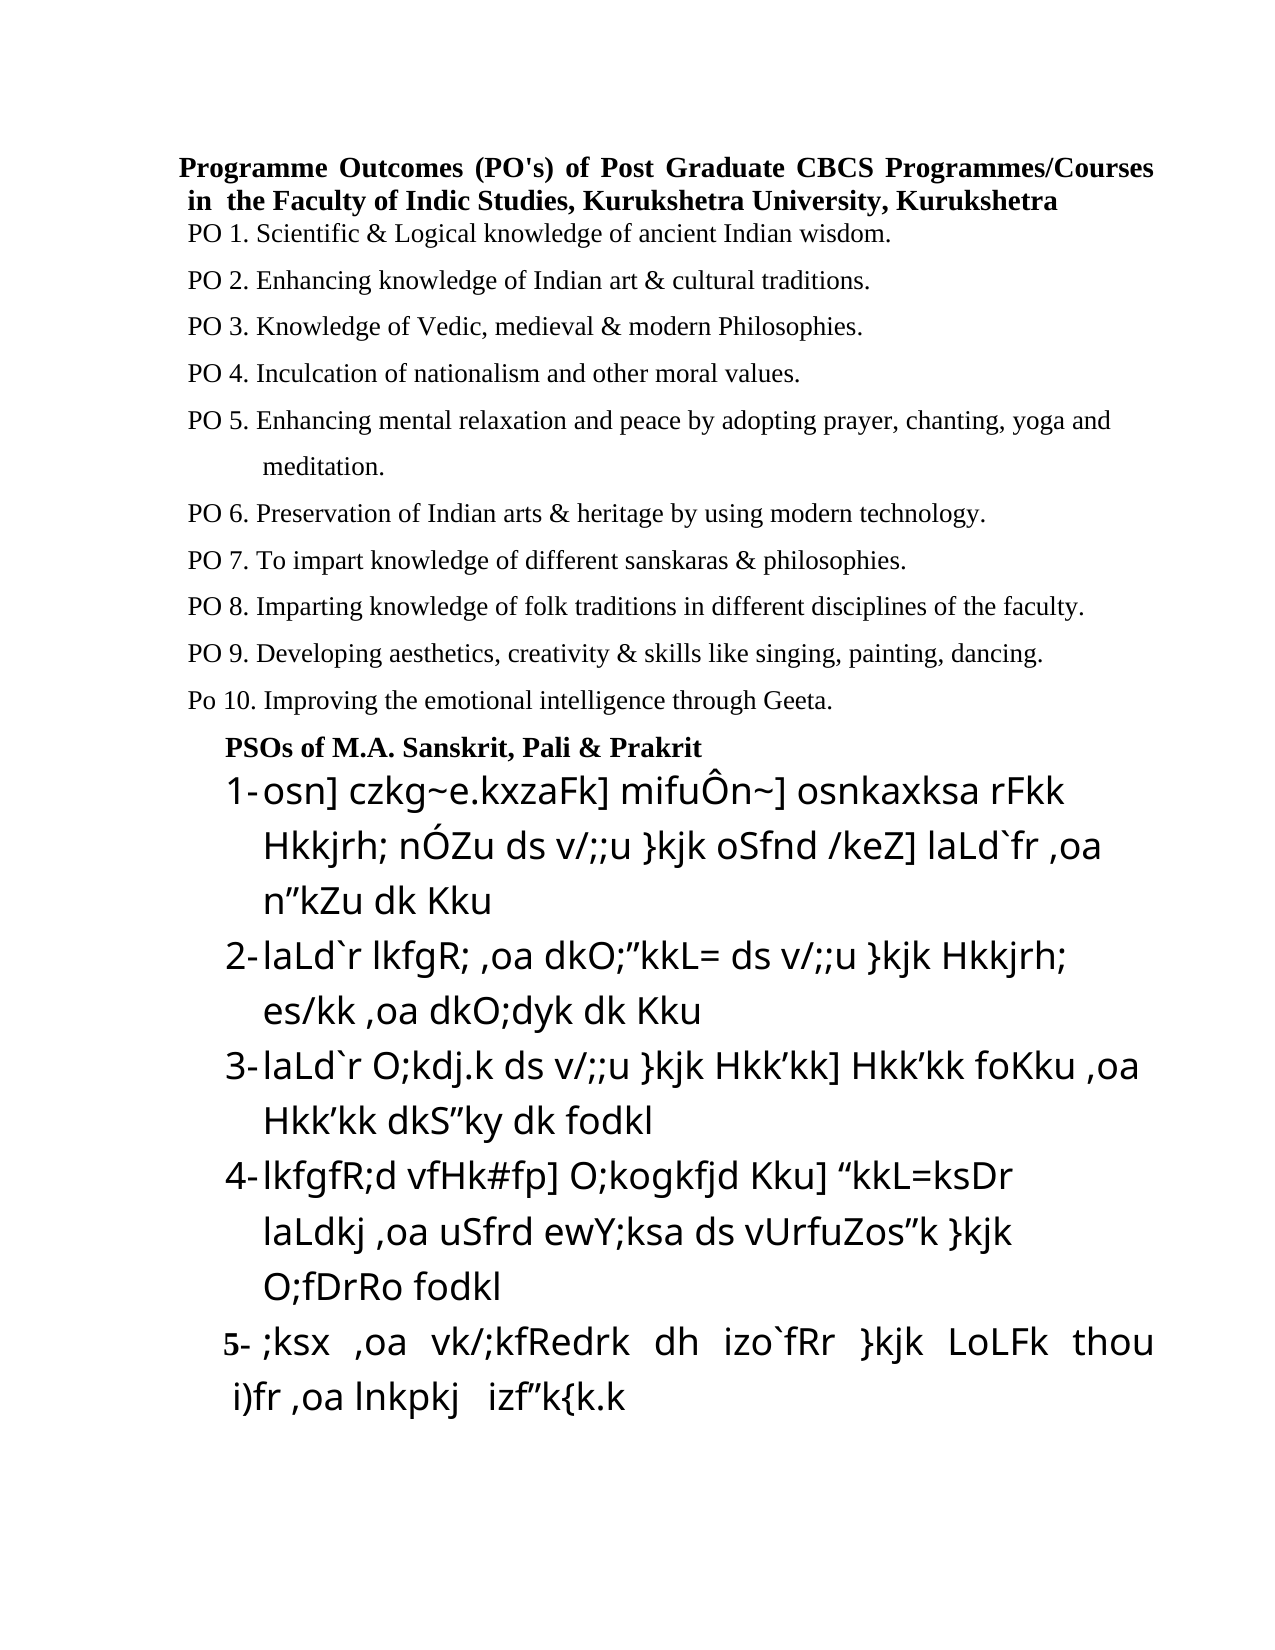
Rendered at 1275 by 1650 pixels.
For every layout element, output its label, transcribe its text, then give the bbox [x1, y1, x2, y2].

text PO 1. Scientific & Logical knowledge of ancient Indian wisdom. [187, 217, 1155, 248]
text PO 5. Enhancing mental relaxation and peace by adopting prayer, chanting, yoga and meditation. [187, 404, 1155, 482]
text PO 8. Imparting knowledge of folk traditions in different disciplines of the faculty. [187, 590, 1155, 622]
text PSOs of M.A. Sanskrit, Pali & Prakrit [187, 730, 1155, 764]
list osn] czkg~e.kxzaFk] mifuÔn~] osnkaxksa rFkk Hkkjrh; nÓZu ds v/;;u }kjk oSfnd /keZ] laLd`fr ,oa n”kZu dk Kku [225, 764, 1155, 925]
text PO 9. Developing aesthetics, creativity & skills like singing, painting, dancing. [187, 637, 1155, 668]
text Po 10. Improving the emotional intelligence through Geeta. [187, 684, 1155, 715]
list laLd`r O;kdj.k ds v/;;u }kjk Hkk’kk] Hkk’kk foKku ,oa Hkk’kk dkS”ky dk fodkl [225, 1039, 1155, 1146]
text PO 2. Enhancing knowledge of Indian art & cultural traditions. [187, 264, 1155, 295]
text PO 7. To impart knowledge of different sanskaras & philosophies. [187, 544, 1155, 575]
text PO 3. Knowledge of Vedic, medieval & modern Philosophies. [187, 310, 1155, 342]
text PO 6. Preservation of Indian arts & heritage by using modern technology. [187, 497, 1155, 528]
list lkfgfR;d vfHk#fp] O;kogkfjd Kku] “kkL=ksDr laLdkj ,oa uSfrd ewY;ksa ds vUrfuZos”k }kjk O;fDrRo fodkl [225, 1150, 1155, 1311]
text PO 4. Inculcation of nationalism and other moral values. [187, 357, 1155, 388]
list laLd`r lkfgR; ,oa dkO;”kkL= ds v/;;u }kjk Hkkjrh; es/kk ,oa dkO;dyk dk Kku [225, 929, 1155, 1035]
text Programme Outcomes (PO's) of Post Graduate CBCS Programmes/Courses in the Faculty of Indic Studies, Kurukshetra University, Kurukshetra [178, 150, 1155, 217]
list ;ksx ,oa vk/;kfRedrk dh izo`fRr }kjk LoLFk thou i)fr ,oa lnkpkj izf”k{k.k [223, 1315, 1155, 1421]
